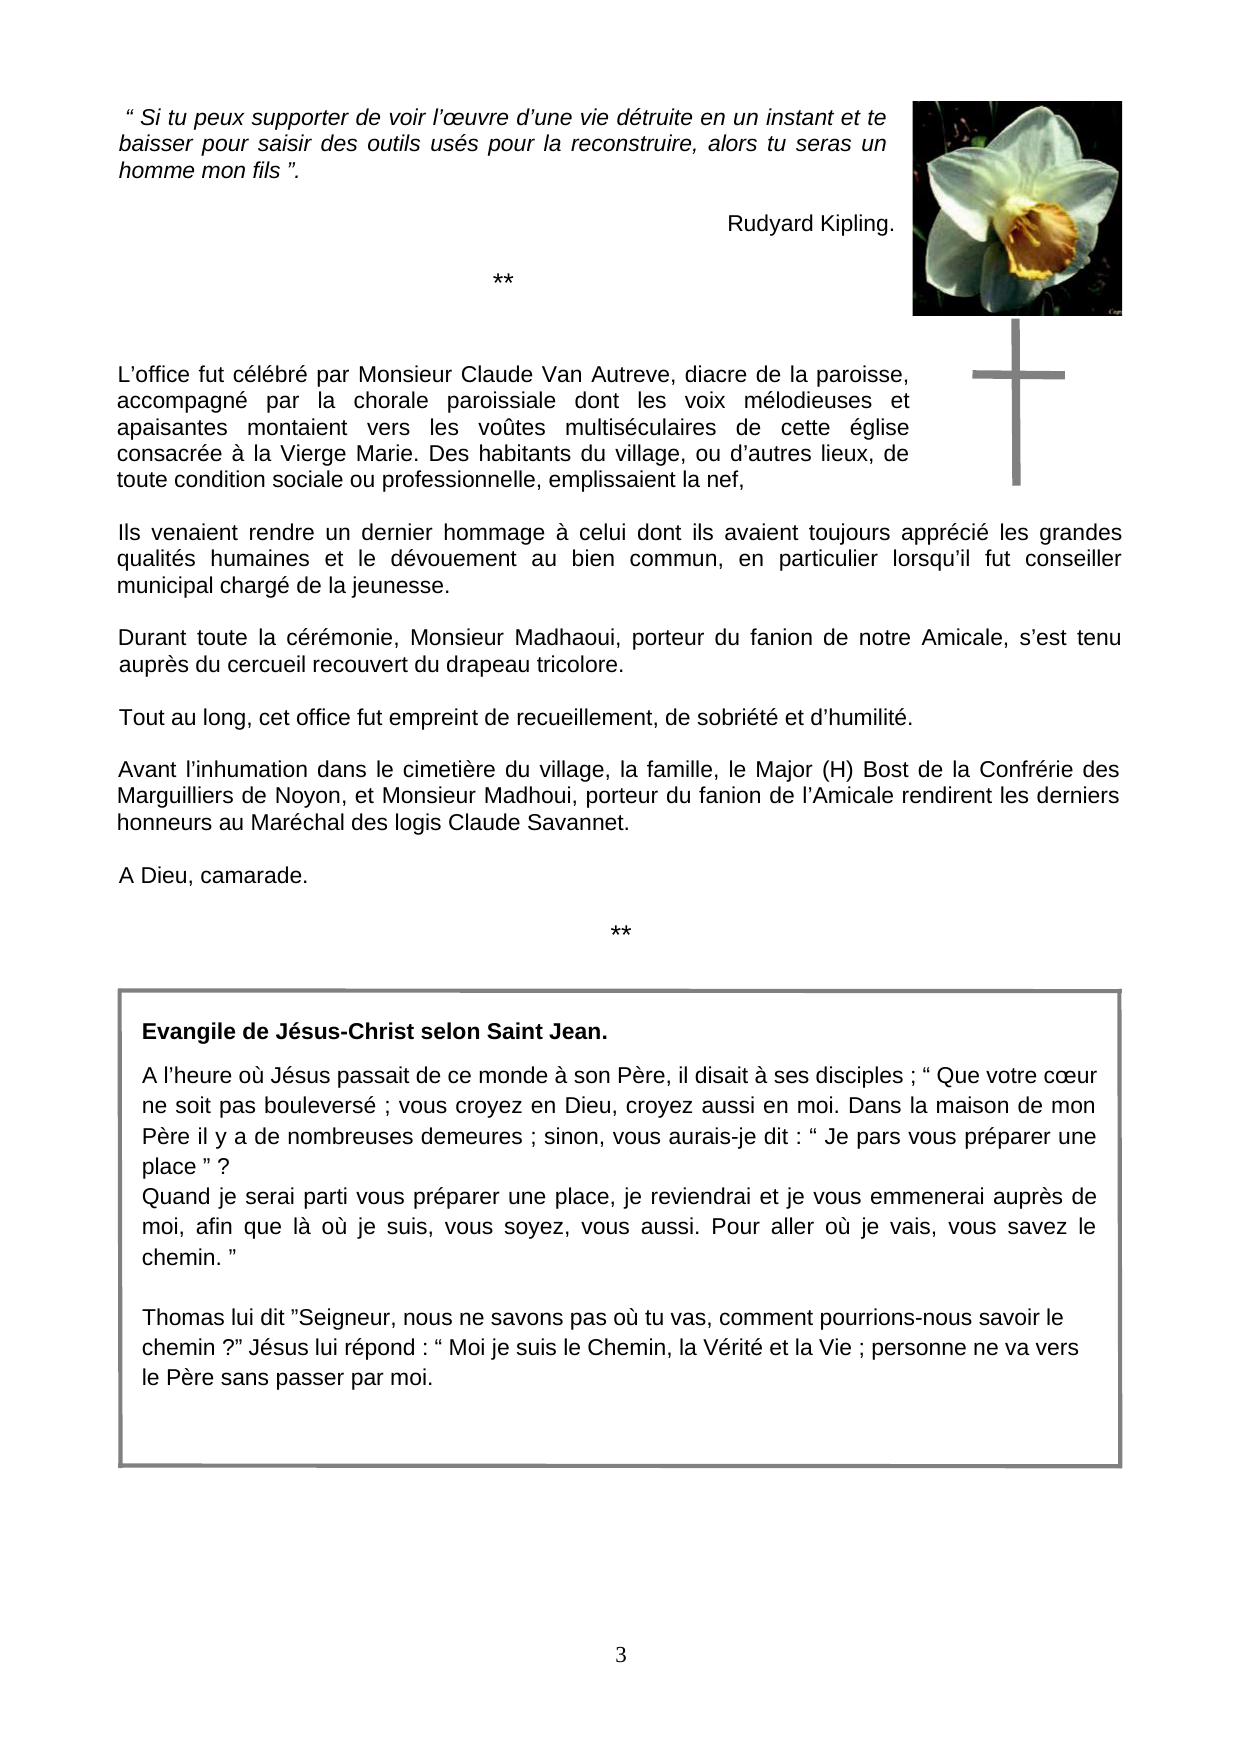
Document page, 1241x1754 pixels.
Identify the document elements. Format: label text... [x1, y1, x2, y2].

picture [912, 236, 1123, 316]
text Rudyard Kipling. [727, 209, 1123, 236]
text Quand je serai parti vous préparer une place, je reviendrai et je vous emmenerai auprès de moi, afin que là où je suis, vous soyez, vous aussi. Pour aller où je vais, vous savez le chemin. ” [142, 1183, 1098, 1270]
text ** [117, 919, 1125, 950]
text Ils venaient rendre un dernier hommage à celui dont ils avaient toujours apprécié les grandes qualités humaines et le dévouement au bien commun, en particulier lorsqu’il fut conseiller municipal chargé de la jeunesse. [117, 519, 1123, 598]
text Tout au long, cet office fut empreint de recueillement, de sobriété et d’humilité. [119, 703, 1123, 730]
text Thomas lui dit ”Seigneur, nous ne savons pas où tu vas, comment pourrions-nous savoir le chemin ?” Jésus lui répond : “ Moi je suis le Chemin, la Vérité et la Vie ; personne ne va vers le Père sans passer par moi. [142, 1304, 1098, 1391]
text Durant toute la cérémonie, Monsieur Madhaoui, porteur du fanion de notre Amicale, s’est tenu auprès du cercueil recouvert du drapeau tricolore. [118, 624, 1123, 677]
text “ Si tu peux supporter de voir l’œuvre d’une vie détruite en un instant et te baisser pour saisir des outils usés pour la reconstruire, alors tu seras un homme mon fils ”. [119, 104, 887, 183]
text Evangile de Jésus-Christ selon Saint Jean. [142, 1018, 1123, 1045]
picture [912, 101, 1123, 209]
text A Dieu, camarade. [119, 862, 1123, 888]
text ** [117, 267, 889, 298]
text L’office fut célébré par Monsieur Claude Van Autreve, diacre de la paroisse, accompagné par la chorale paroissiale dont les voix mélodieuses et apaisantes montaient vers les voûtes multiséculaires de cette église consacrée à la Vierge Marie. Des habitants du village, ou d’autres lieux, de toute condition sociale ou professionnelle, emplissaient la nef, [117, 361, 910, 493]
text Avant l’inhumation dans le cimetière du village, la famille, le Major (H) Bost de la Confrérie des Marguilliers de Noyon, et Monsieur Madhoui, porteur du fanion de l’Amicale rendirent les derniers honneurs au Maréchal des logis Claude Savannet. [117, 756, 1121, 835]
text A l’heure où Jésus passait de ce monde à son Père, il disait à ses disciples ; “ Que votre cœur ne soit pas bouleversé ; vous croyez en Dieu, croyez aussi en moi. Dans la maison de mon Père il y a de nombreuses demeures ; sinon, vous aurais-je dit : “ Je pars vous préparer une place ” ? [142, 1062, 1098, 1179]
text 3 [117, 1641, 1125, 1668]
